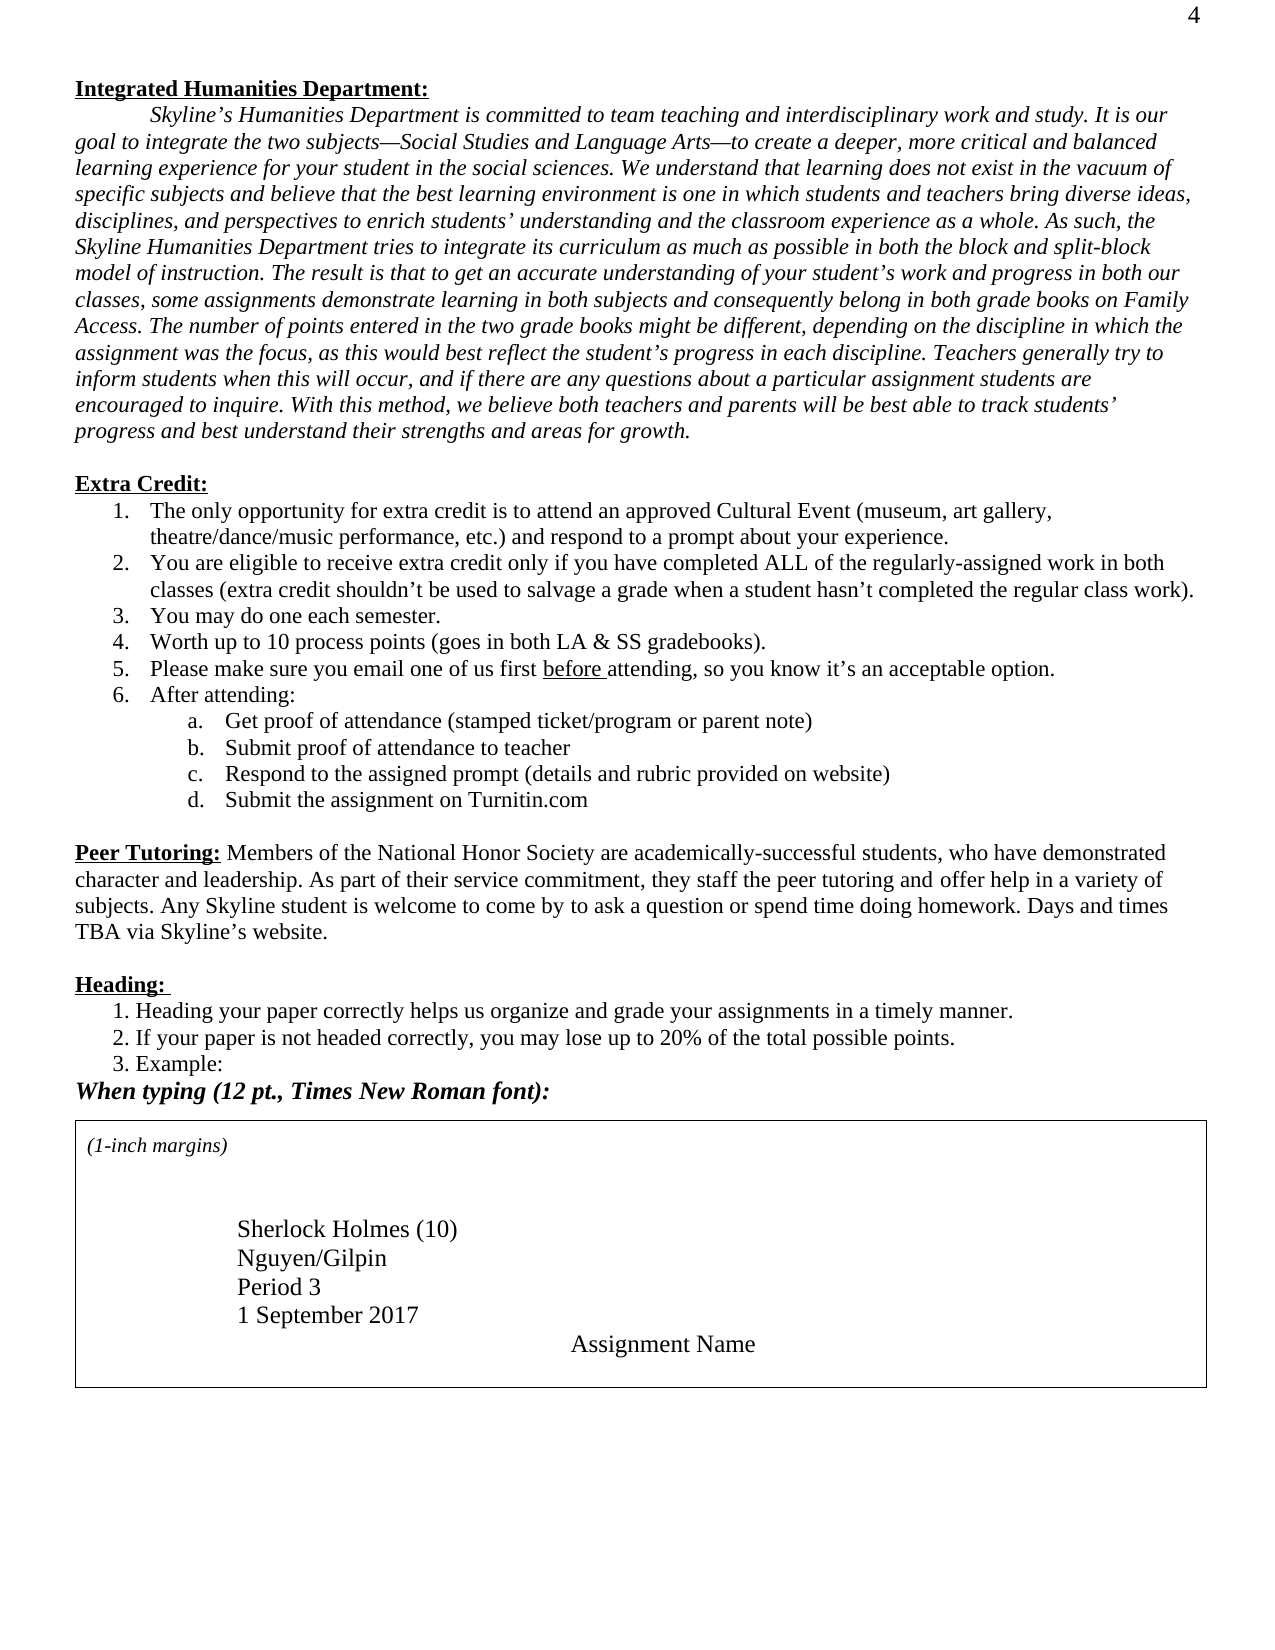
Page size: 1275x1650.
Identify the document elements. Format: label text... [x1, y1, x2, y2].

list Submit proof of attendance to teacher [187, 734, 1200, 760]
list You are eligible to receive extra credit only if you have completed ALL of the regularly-assigned work in both classes (extra credit shouldn’t be used to salvage a grade when a student hasn’t completed the regular class work). [112, 549, 1200, 602]
table_header (1-inch margins) Sherlock Holmes (10) Nguyen/Gilpin Period 3 1 September 2017 Assignment Name [76, 1121, 1206, 1387]
text Peer Tutoring: Members of the National Honor Society are academically-successful students, who have demonstrated character and leadership. As part of their service commitment, they staff the peer tutoring and offer help in a variety of subjects. Any Skyline student is welcome to come by to ask a question or spend time doing homework. Days and times TBA via Skyline’s website. [75, 839, 1200, 945]
text Extra Credit: [75, 470, 1200, 497]
list Respond to the assigned prompt (details and rubric provided on website) [187, 760, 1200, 787]
text 2. If your paper is not headed correctly, you may lose up to 20% of the total possible points. [75, 1024, 1200, 1050]
list After attending: [112, 681, 1200, 707]
list The only opportunity for extra credit is to attend an approved Cultural Event (museum, art gallery, theatre/dance/music performance, etc.) and respond to a prompt about your experience. [112, 497, 1200, 549]
text When typing (12 pt., Times New Roman font): [75, 1076, 1200, 1105]
text Integrated Humanities Department: [75, 75, 1200, 101]
list Get proof of attendance (stamped ticket/program or parent note) [187, 707, 1200, 734]
text 3. Example: [75, 1050, 1200, 1076]
list Submit the assignment on Turnitin.com [187, 787, 1200, 813]
list Please make sure you email one of us first before attending, so you know it’s an acceptable option. [112, 655, 1200, 681]
text Heading: [75, 971, 1200, 997]
list You may do one each semester. [112, 602, 1200, 628]
text Skyline’s Humanities Department is committed to team teaching and interdisciplinary work and study. It is our goal to integrate the two subjects—Social Studies and Language Arts—to create a deeper, more critical and balanced learning experience for your student in the social sciences. We understand that learning does not exist in the vacuum of specific subjects and believe that the best learning environment is one in which students and teachers bring diverse ideas, disciplines, and perspectives to enrich students’ understanding and the classroom experience as a whole. As such, the Skyline Humanities Department tries to integrate its curriculum as much as possible in both the block and split-block model of instruction. The result is that to get an accurate understanding of your student’s work and progress in both our classes, some assignments demonstrate learning in both subjects and consequently belong in both grade books on Family Access. The number of points entered in the two grade books might be different, depending on the discipline in which the assignment was the focus, as this would best reflect the student’s progress in each discipline. Teachers generally try to inform students when this will occur, and if there are any questions about a particular assignment students are encouraged to inquire. With this method, we believe both teachers and parents will be best able to track students’ progress and best understand their strengths and areas for growth. [75, 101, 1200, 444]
list Worth up to 10 process points (goes in both LA & SS gradebooks). [112, 628, 1200, 655]
text 1. Heading your paper correctly helps us organize and grade your assignments in a timely manner. [75, 997, 1200, 1024]
